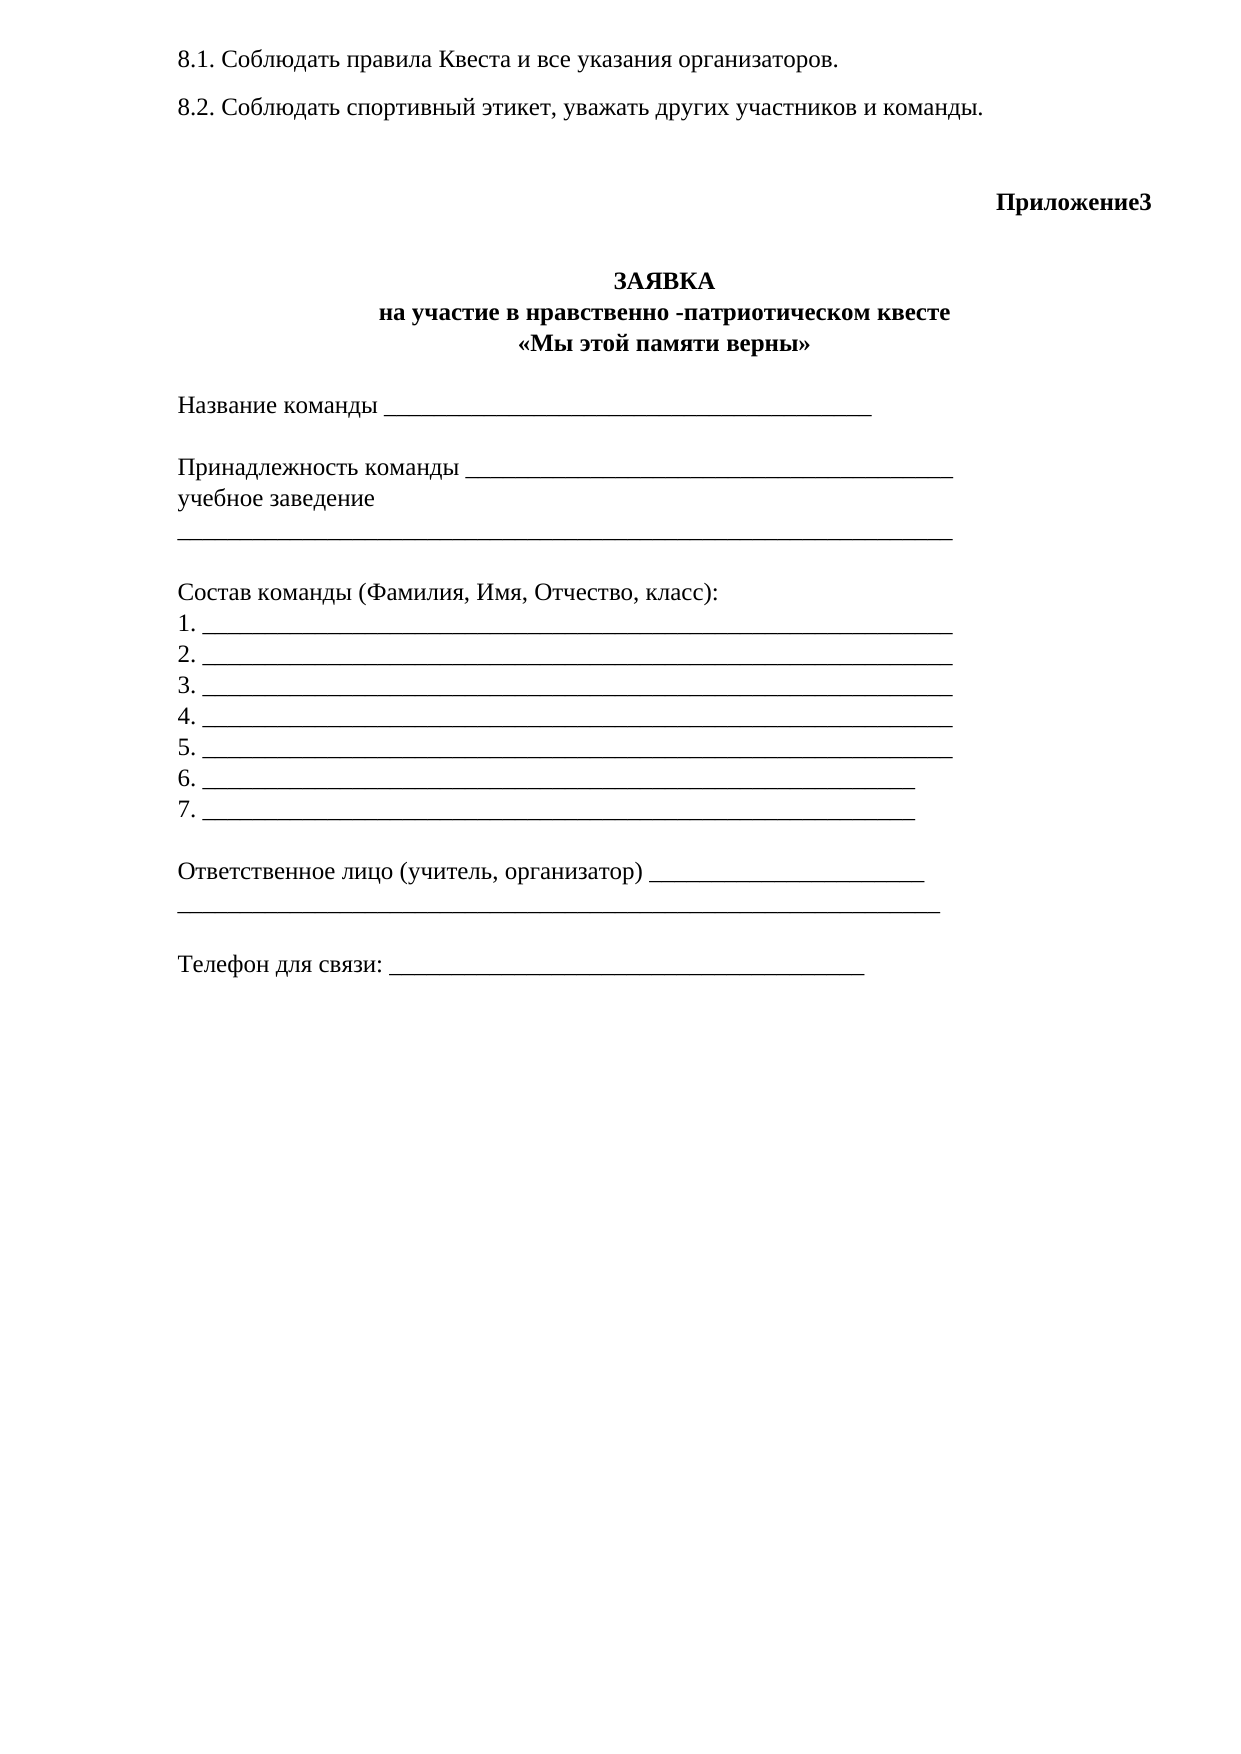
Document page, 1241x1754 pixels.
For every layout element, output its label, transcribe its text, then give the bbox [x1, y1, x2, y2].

text «Мы этой памяти верны» [177, 328, 1152, 357]
text 8.1. Соблюдать правила Квеста и все указания организаторов. [177, 44, 1152, 73]
text Состав команды (Фамилия, Имя, Отчество, класс): [177, 577, 1152, 605]
text Принадлежность команды _______________________________________ [177, 452, 1152, 481]
text Название команды _______________________________________ [177, 390, 1152, 419]
text учебное заведение [177, 483, 1152, 512]
text 2. ____________________________________________________________ [177, 639, 1152, 667]
text 5. ____________________________________________________________ [177, 732, 1152, 761]
text ______________________________________________________________ [177, 514, 1152, 543]
text 3. ____________________________________________________________ [177, 670, 1152, 698]
text Ответственное лицо (учитель, организатор) ______________________ [177, 856, 1152, 885]
text Телефон для связи: ______________________________________ [177, 949, 1152, 978]
text на участие в нравственно -патриотическом квесте [177, 297, 1152, 326]
text 8.2. Соблюдать спортивный этикет, уважать других участников и команды. [177, 92, 1152, 121]
text 4. ____________________________________________________________ [177, 701, 1152, 729]
text 1. ____________________________________________________________ [177, 608, 1152, 636]
text ЗАЯВКА [177, 266, 1152, 295]
text _____________________________________________________________ [177, 887, 1152, 916]
text 7. _________________________________________________________ [177, 794, 1152, 823]
text 6. _________________________________________________________ [177, 763, 1152, 792]
text Приложение3 [177, 187, 1152, 216]
